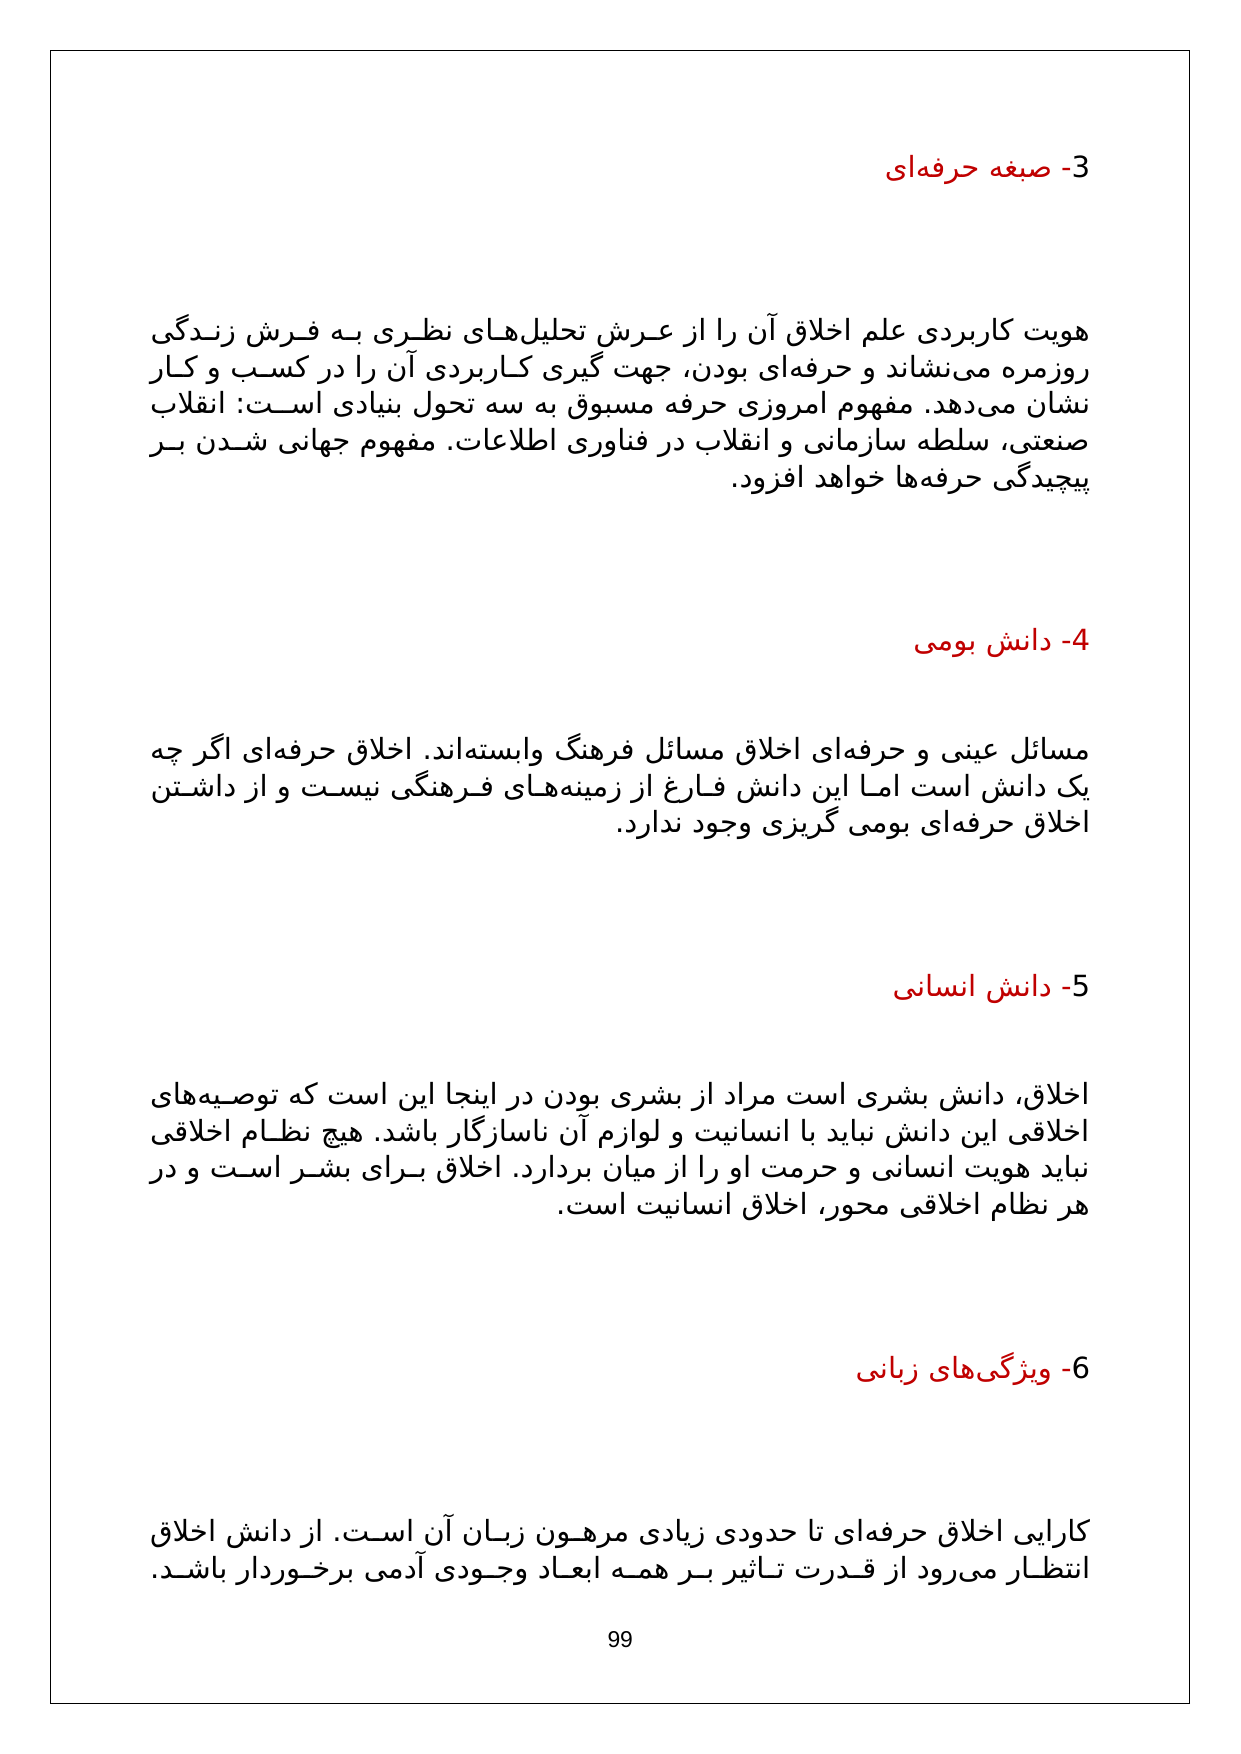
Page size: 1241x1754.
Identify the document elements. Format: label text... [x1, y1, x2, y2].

text 4- دانش بومی [150, 624, 1090, 658]
text مسائل عینی و حرفه‌ای اخلاق مسائل فرهنگ وابسته‌اند. اخلاق حرفه‌ای اگر چه یک دانش است اما این دانش فارغ از زمینه‌های فرهنگی نیست و از داشتن اخلاق حرفه‌ای بومی گریزی وجود ندارد. [150, 732, 1090, 839]
text 5- دانش انسانی [150, 969, 1090, 1003]
text 6- ویژگی‌های زبانی [150, 1351, 1090, 1385]
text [150, 1514, 1090, 1585]
text اخلاق، دانش بشری است مراد از بشری بودن در اینجا این است که توصیه‌های اخلاقی این دانش نباید با انسانیت و لوازم آن ناسازگار باشد. هیچ نظام اخلاقی نباید هویت انسانی و حرمت او را از میان بردارد. اخلاق برای بشر است و در هر نظام اخلاقی محور، اخلاق انسانیت است. [150, 1077, 1090, 1221]
text هویت کاربردی علم اخلاق آن را از عرش تحلیل‌های نظری به فرش زندگی روزمره می‌نشاند و حرفه‌ای بودن، جهت گیری کاربردی آن را در کسب و کار نشان می‌دهد. مفهوم امروزی حرفه مسبوق به سه تحول بنیادی است: انقلاب صنعتی، سلطه سازمانی و انقلاب در فناوری اطلاعات. مفهوم جهانی شدن بر پیچیدگی حرفه‌ها خواهد افزود. [150, 313, 1090, 494]
text 3- صبغه حرفه‌ای [150, 150, 1090, 184]
